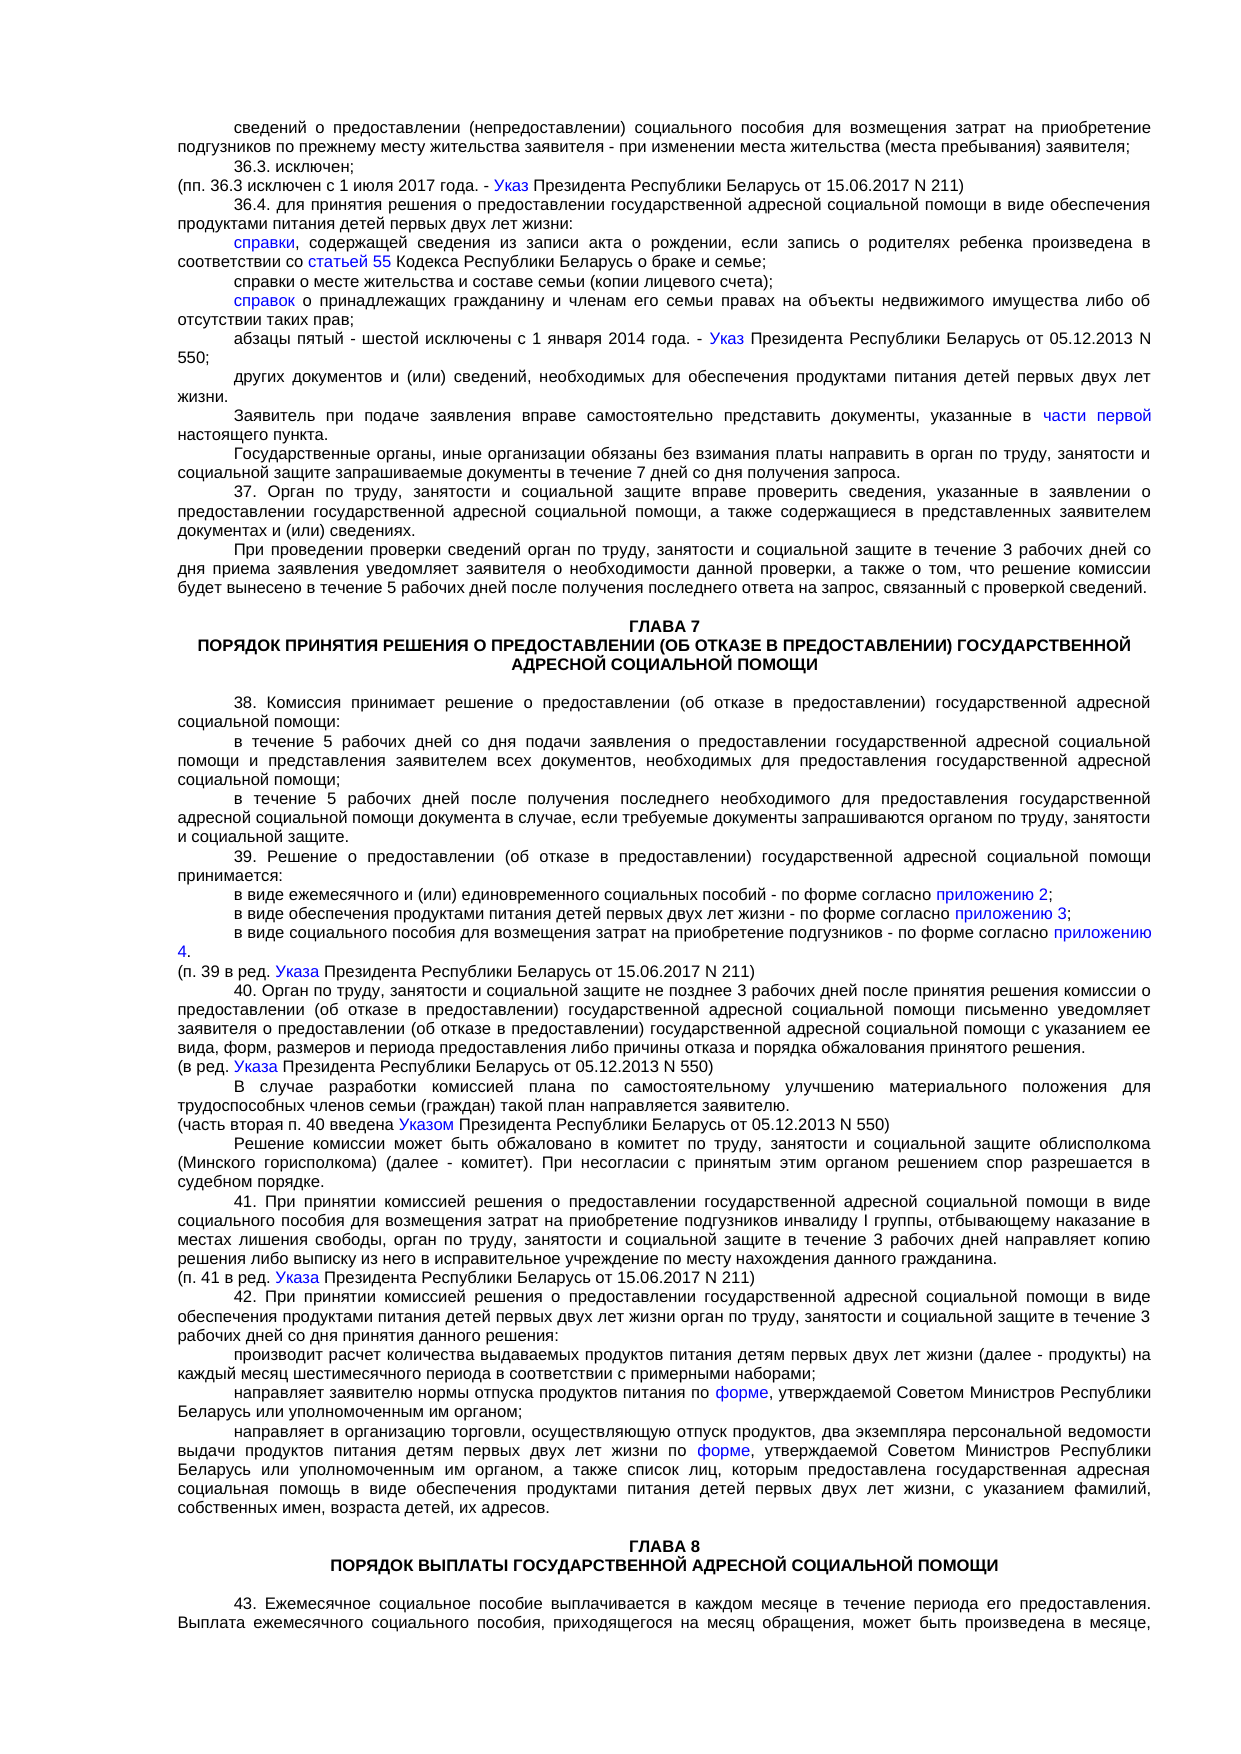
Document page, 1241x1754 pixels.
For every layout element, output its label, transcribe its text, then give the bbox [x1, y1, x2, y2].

text справки о месте жительства и составе семьи (копии лицевого счета); [177, 271, 1152, 291]
text (п. 39 в ред. Указа Президента Республики Беларусь от 15.06.2017 N 211) [177, 961, 1152, 981]
text (п. 41 в ред. Указа Президента Республики Беларусь от 15.06.2017 N 211) [177, 1268, 1152, 1287]
text Государственные органы, иные организации обязаны без взимания платы направить в орган по труду, занятости и социальной защите запрашиваемые документы в течение 7 дней со дня получения запроса. [177, 444, 1152, 482]
text Заявитель при подаче заявления вправе самостоятельно представить документы, указанные в части первой настоящего пункта. [177, 406, 1152, 444]
text 36.4. для принятия решения о предоставлении государственной адресной социальной помощи в виде обеспечения продуктами питания детей первых двух лет жизни: [177, 195, 1152, 233]
text (пп. 36.3 исключен с 1 июля 2017 года. - Указ Президента Республики Беларусь от 15.06.2017 N 211) [177, 176, 1152, 195]
text в течение 5 рабочих дней со дня подачи заявления о предоставлении государственной адресной социальной помощи и представления заявителем всех документов, необходимых для предоставления государственной адресной социальной помощи; [177, 731, 1152, 789]
text При проведении проверки сведений орган по труду, занятости и социальной защите в течение 3 рабочих дней со дня приема заявления уведомляет заявителя о необходимости данной проверки, а также о том, что решение комиссии будет вынесено в течение 5 рабочих дней после получения последнего ответа на запрос, связанный с проверкой сведений. [177, 540, 1152, 597]
text (в ред. Указа Президента Республики Беларусь от 05.12.2013 N 550) [177, 1057, 1152, 1076]
text других документов и (или) сведений, необходимых для обеспечения продуктами питания детей первых двух лет жизни. [177, 367, 1152, 406]
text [177, 1594, 1152, 1632]
text в течение 5 рабочих дней после получения последнего необходимого для предоставления государственной адресной социальной помощи документа в случае, если требуемые документы запрашиваются органом по труду, занятости и социальной защите. [177, 789, 1152, 846]
text 42. При принятии комиссией решения о предоставлении государственной адресной социальной помощи в виде обеспечения продуктами питания детей первых двух лет жизни орган по труду, занятости и социальной защите в течение 3 рабочих дней со дня принятия данного решения: [177, 1287, 1152, 1345]
text сведений о предоставлении (непредоставлении) социального пособия для возмещения затрат на приобретение подгузников по прежнему месту жительства заявителя - при изменении места жительства (места пребывания) заявителя; [177, 118, 1152, 156]
text В случае разработки комиссией плана по самостоятельному улучшению материального положения для трудоспособных членов семьи (граждан) такой план направляется заявителю. [177, 1076, 1152, 1115]
text 37. Орган по труду, занятости и социальной защите вправе проверить сведения, указанные в заявлении о предоставлении государственной адресной социальной помощи, а также содержащиеся в представленных заявителем документах и (или) сведениях. [177, 482, 1152, 540]
text (часть вторая п. 40 введена Указом Президента Республики Беларусь от 05.12.2013 N 550) [177, 1115, 1152, 1134]
text в виде социального пособия для возмещения затрат на приобретение подгузников - по форме согласно приложению 4. [177, 923, 1152, 961]
text 41. При принятии комиссией решения о предоставлении государственной адресной социальной помощи в виде социального пособия для возмещения затрат на приобретение подгузников инвалиду I группы, отбывающему наказание в местах лишения свободы, орган по труду, занятости и социальной защите в течение 3 рабочих дней направляет копию решения либо выписку из него в исправительное учреждение по месту нахождения данного гражданина. [177, 1191, 1152, 1268]
text ПОРЯДОК ВЫПЛАТЫ ГОСУДАРСТВЕННОЙ АДРЕСНОЙ СОЦИАЛЬНОЙ ПОМОЩИ [177, 1556, 1152, 1575]
text направляет в организацию торговли, осуществляющую отпуск продуктов, два экземпляра персональной ведомости выдачи продуктов питания детям первых двух лет жизни по форме, утверждаемой Советом Министров Республики Беларусь или уполномоченным им органом, а также список лиц, которым предоставлена государственная адресная социальная помощь в виде обеспечения продуктами питания детей первых двух лет жизни, с указанием фамилий, собственных имен, возраста детей, их адресов. [177, 1421, 1152, 1517]
text Решение комиссии может быть обжаловано в комитет по труду, занятости и социальной защите облисполкома (Минского горисполкома) (далее - комитет). При несогласии с принятым этим органом решением спор разрешается в судебном порядке. [177, 1134, 1152, 1191]
text направляет заявителю нормы отпуска продуктов питания по форме, утверждаемой Советом Министров Республики Беларусь или уполномоченным им органом; [177, 1383, 1152, 1421]
text справок о принадлежащих гражданину и членам его семьи правах на объекты недвижимого имущества либо об отсутствии таких прав; [177, 291, 1152, 329]
text производит расчет количества выдаваемых продуктов питания детям первых двух лет жизни (далее - продукты) на каждый месяц шестимесячного периода в соответствии с примерными наборами; [177, 1345, 1152, 1383]
text ГЛАВА 7 [177, 616, 1152, 636]
text абзацы пятый - шестой исключены с 1 января 2014 года. - Указ Президента Республики Беларусь от 05.12.2013 N 550; [177, 329, 1152, 367]
text в виде обеспечения продуктами питания детей первых двух лет жизни - по форме согласно приложению 3; [177, 904, 1152, 923]
text ПОРЯДОК ПРИНЯТИЯ РЕШЕНИЯ О ПРЕДОСТАВЛЕНИИ (ОБ ОТКАЗЕ В ПРЕДОСТАВЛЕНИИ) ГОСУДАРСТВЕННОЙ АДРЕСНОЙ СОЦИАЛЬНОЙ ПОМОЩИ [177, 636, 1152, 674]
text 39. Решение о предоставлении (об отказе в предоставлении) государственной адресной социальной помощи принимается: [177, 846, 1152, 885]
text ГЛАВА 8 [177, 1536, 1152, 1556]
text в виде ежемесячного и (или) единовременного социальных пособий - по форме согласно приложению 2; [177, 885, 1152, 904]
text 40. Орган по труду, занятости и социальной защите не позднее 3 рабочих дней после принятия решения комиссии о предоставлении (об отказе в предоставлении) государственной адресной социальной помощи письменно уведомляет заявителя о предоставлении (об отказе в предоставлении) государственной адресной социальной помощи с указанием ее вида, форм, размеров и периода предоставления либо причины отказа и порядка обжалования принятого решения. [177, 981, 1152, 1057]
text 38. Комиссия принимает решение о предоставлении (об отказе в предоставлении) государственной адресной социальной помощи: [177, 693, 1152, 731]
text 36.3. исключен; [177, 156, 1152, 176]
